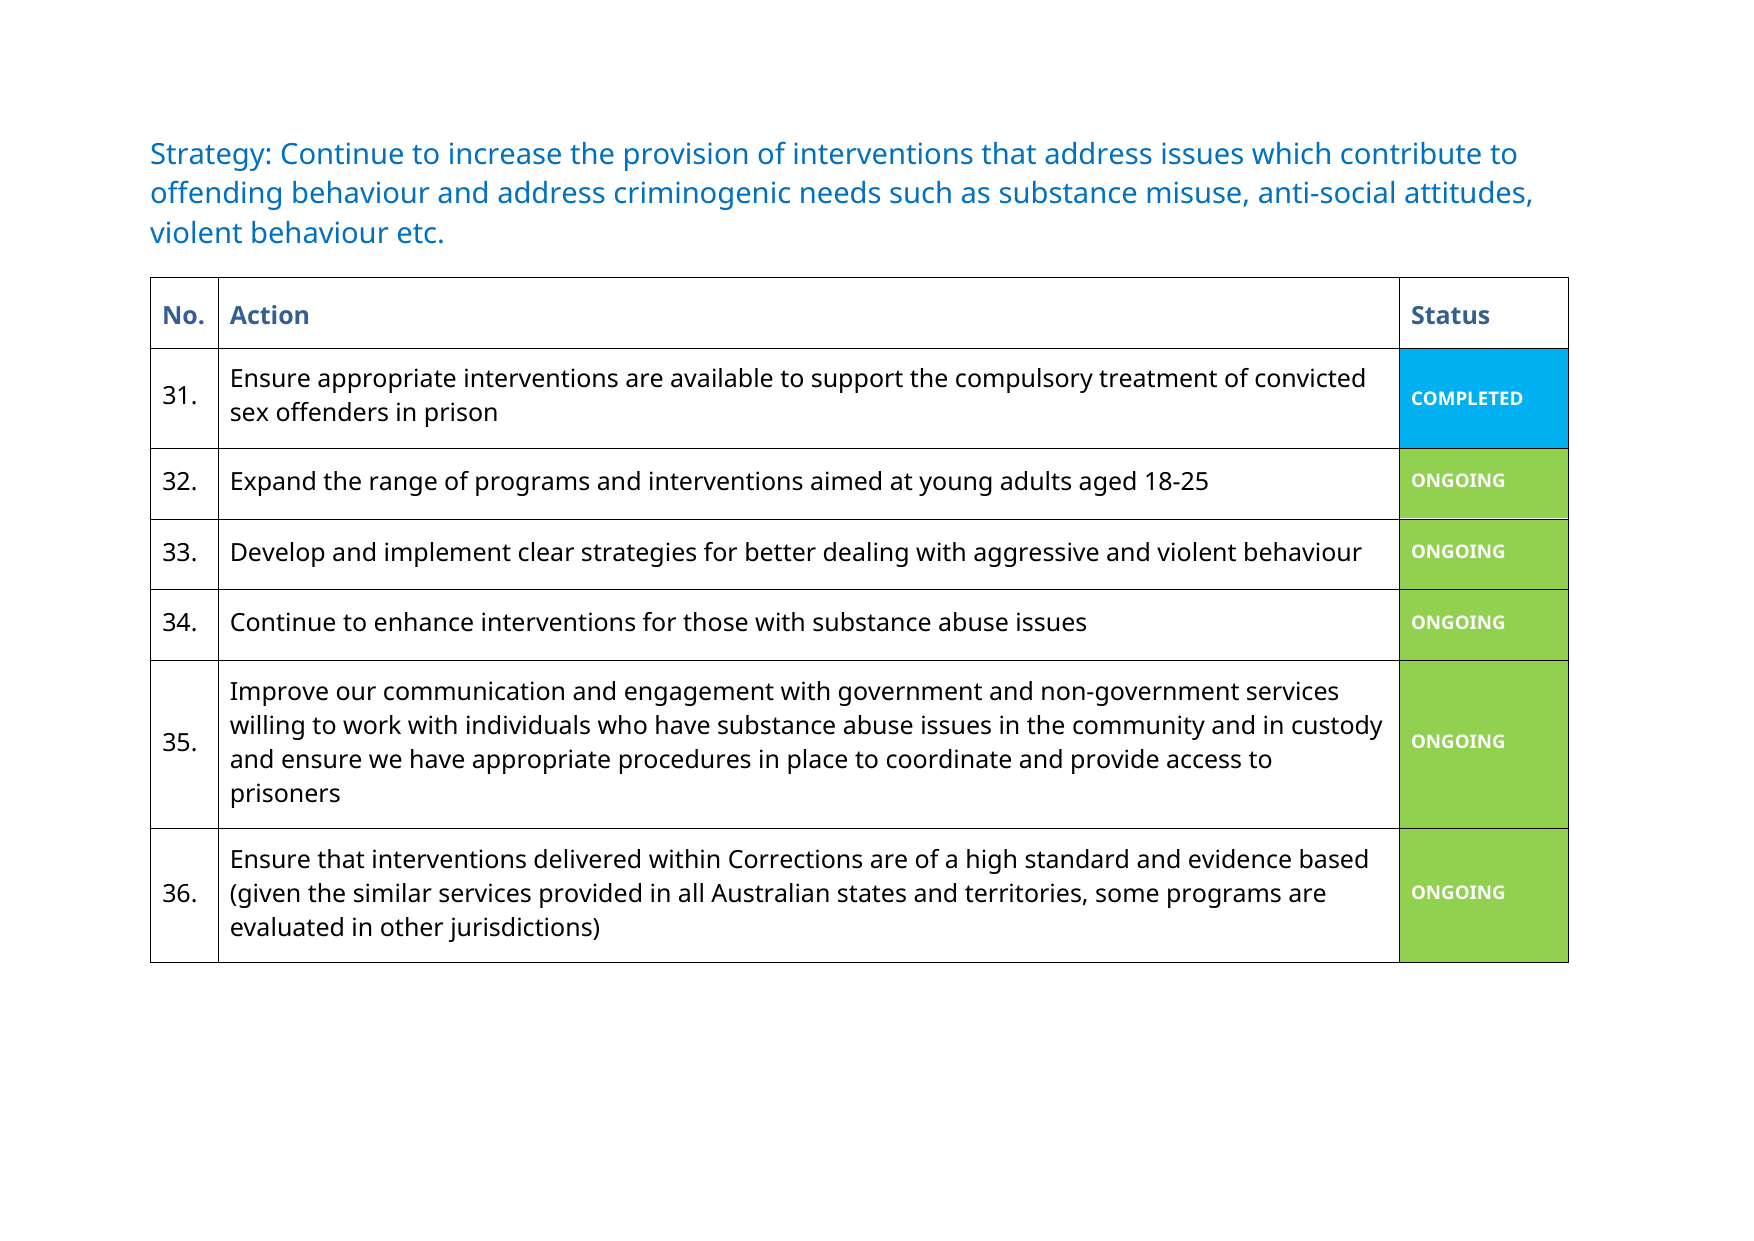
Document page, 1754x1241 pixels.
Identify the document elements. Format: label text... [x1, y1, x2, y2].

table_header Status [1400, 278, 1568, 348]
table_cell [151, 829, 218, 962]
table_cell [151, 590, 218, 660]
table_cell ONGOING [1400, 520, 1568, 589]
table_cell [151, 349, 218, 448]
table_cell COMPLETED [1400, 349, 1568, 448]
table_cell Continue to enhance interventions for those with substance abuse issues [219, 590, 1399, 660]
table_cell ONGOING [1400, 661, 1568, 828]
table_cell Ensure that interventions delivered within Corrections are of a high standard and evidence based (given the similar services provided in all Australian states and territories, some programs are evaluated in other jurisdictions) [219, 829, 1399, 962]
table_header Action [219, 278, 1399, 348]
table_cell Expand the range of programs and interventions aimed at young adults aged 18-25 [219, 449, 1399, 518]
table_cell Improve our communication and engagement with government and non-government services willing to work with individuals who have substance abuse issues in the community and in custody and ensure we have appropriate procedures in place to coordinate and provide access to prisoners [219, 661, 1399, 828]
table_cell [151, 449, 218, 518]
table_cell Develop and implement clear strategies for better dealing with aggressive and violent behaviour [219, 520, 1399, 589]
table_cell ONGOING [1400, 590, 1568, 660]
subtitle Strategy: Continue to increase the provision of interventions that address issues which contribute to offending behaviour and address criminogenic needs such as substance misuse, anti-social attitudes, violent behaviour etc. [150, 133, 1604, 252]
table_cell ONGOING [1400, 829, 1568, 962]
table_header No. [151, 278, 218, 348]
table_cell [151, 661, 218, 828]
table_cell [151, 520, 218, 589]
table_cell ONGOING [1400, 449, 1568, 518]
table_cell Ensure appropriate interventions are available to support the compulsory treatment of convicted sex offenders in prison [219, 349, 1399, 448]
